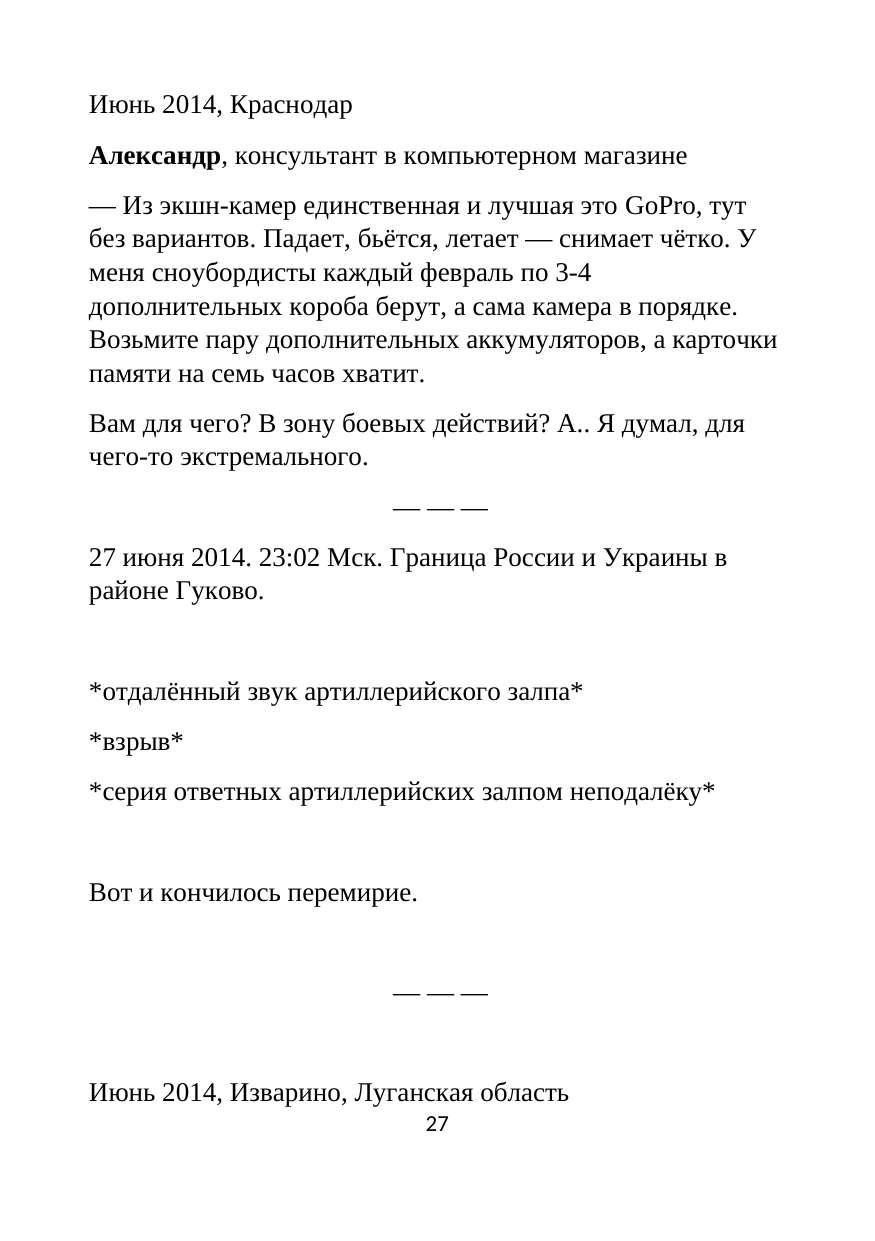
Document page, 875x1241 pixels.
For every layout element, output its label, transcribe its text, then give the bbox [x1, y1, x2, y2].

text — — — [89, 491, 785, 522]
text — Из экшн-камер единственная и лучшая это GoPro, тут без вариантов. Падает, бьётся, летает — снимает чётко. У меня сноубордисты каждый февраль по 3-4 дополнительных короба берут, а сама камера в порядке. Возьмите пару дополнительных аккумуляторов, а карточки памяти на семь часов хватит. [89, 189, 785, 388]
text Александр, консультант в компьютерном магазине [89, 139, 785, 170]
text Июнь 2014, Изварино, Луганская область [89, 1077, 785, 1108]
text Вот и кончилось перемирие. [89, 876, 785, 907]
text Вам для чего? В зону боевых действий? А.. Я думал, для чего-то экстремального. [89, 407, 785, 472]
text — — — [89, 976, 785, 1007]
text *отдалённый звук артиллерийского залпа* [89, 675, 785, 706]
text Июнь 2014, Краснодар [89, 89, 785, 120]
text 27 июня 2014. 23:02 Мск. Граница России и Украины в районе Гуково. [89, 541, 785, 606]
text *взрыв* [89, 725, 785, 756]
text *серия ответных артиллерийских залпом неподалёку* [89, 775, 785, 806]
